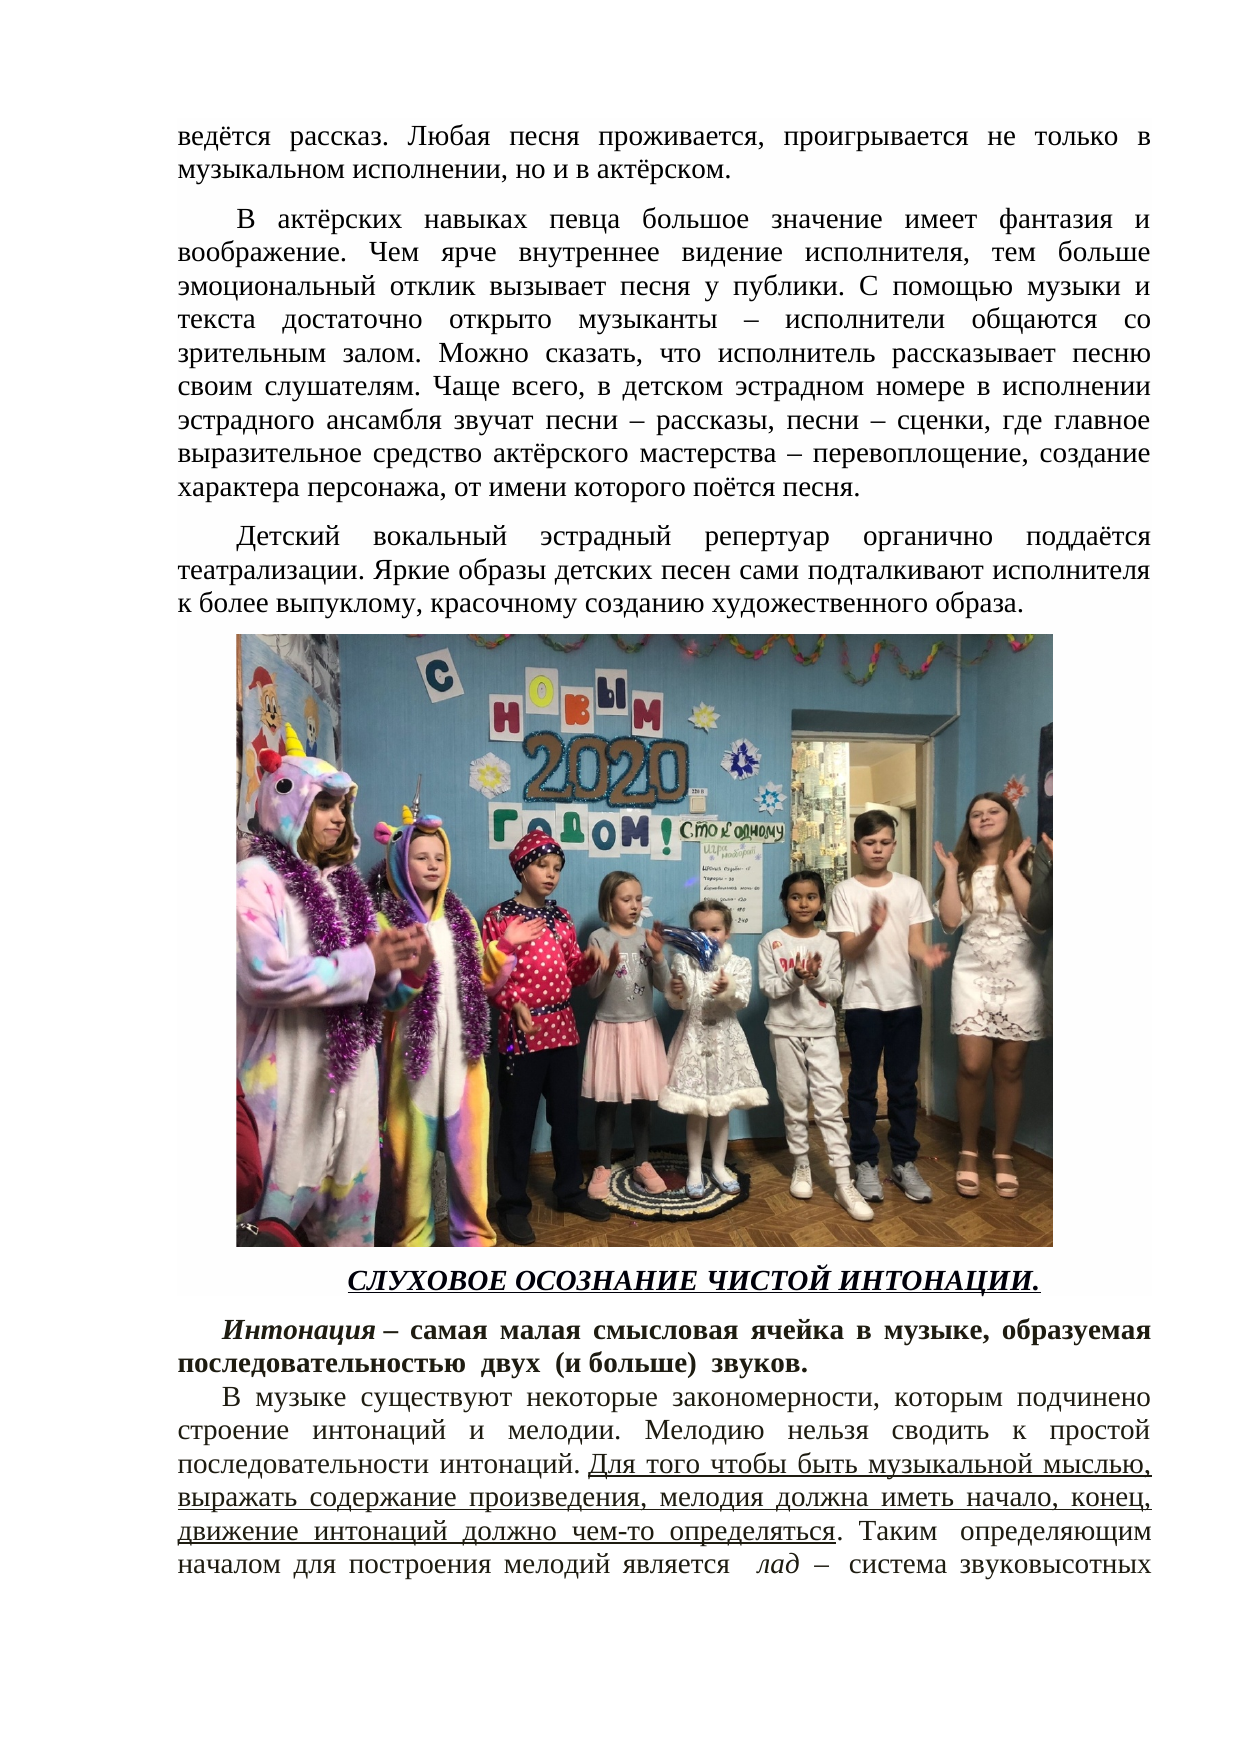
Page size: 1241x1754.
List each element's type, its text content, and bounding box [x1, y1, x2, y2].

text СЛУХОВОЕ ОСОЗНАНИЕ ЧИСТОЙ ИНТОНАЦИИ. [177, 1263, 1152, 1296]
text Интонация – самая малая смысловая ячейка в музыке, образуемая последовательностью двух (и больше) звуков. [177, 1312, 1152, 1379]
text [177, 1510, 1152, 1580]
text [177, 118, 1152, 185]
picture [236, 634, 1053, 1247]
text Детский вокальный эстрадный репертуар органично поддаётся театрализации. Яркие образы детских песен сами подталкивают исполнителя к более выпуклому, красочному созданию художественного образа. [177, 518, 1152, 619]
text В актёрских навыках певца большое значение имеет фантазия и воображение. Чем ярче внутреннее видение исполнителя, тем больше эмоциональный отклик вызывает песня у публики. С помощью музыки и текста достаточно открыто музыканты – исполнители общаются со зрительным залом. Можно сказать, что исполнитель рассказывает песню своим слушателям. Чаще всего, в детском эстрадном номере в исполнении эстрадного ансамбля звучат песни – рассказы, песни – сценки, где главное выразительное средство актёрского мастерства – перевоплощение, создание характера персонажа, от имени которого поётся песня. [177, 201, 1152, 503]
